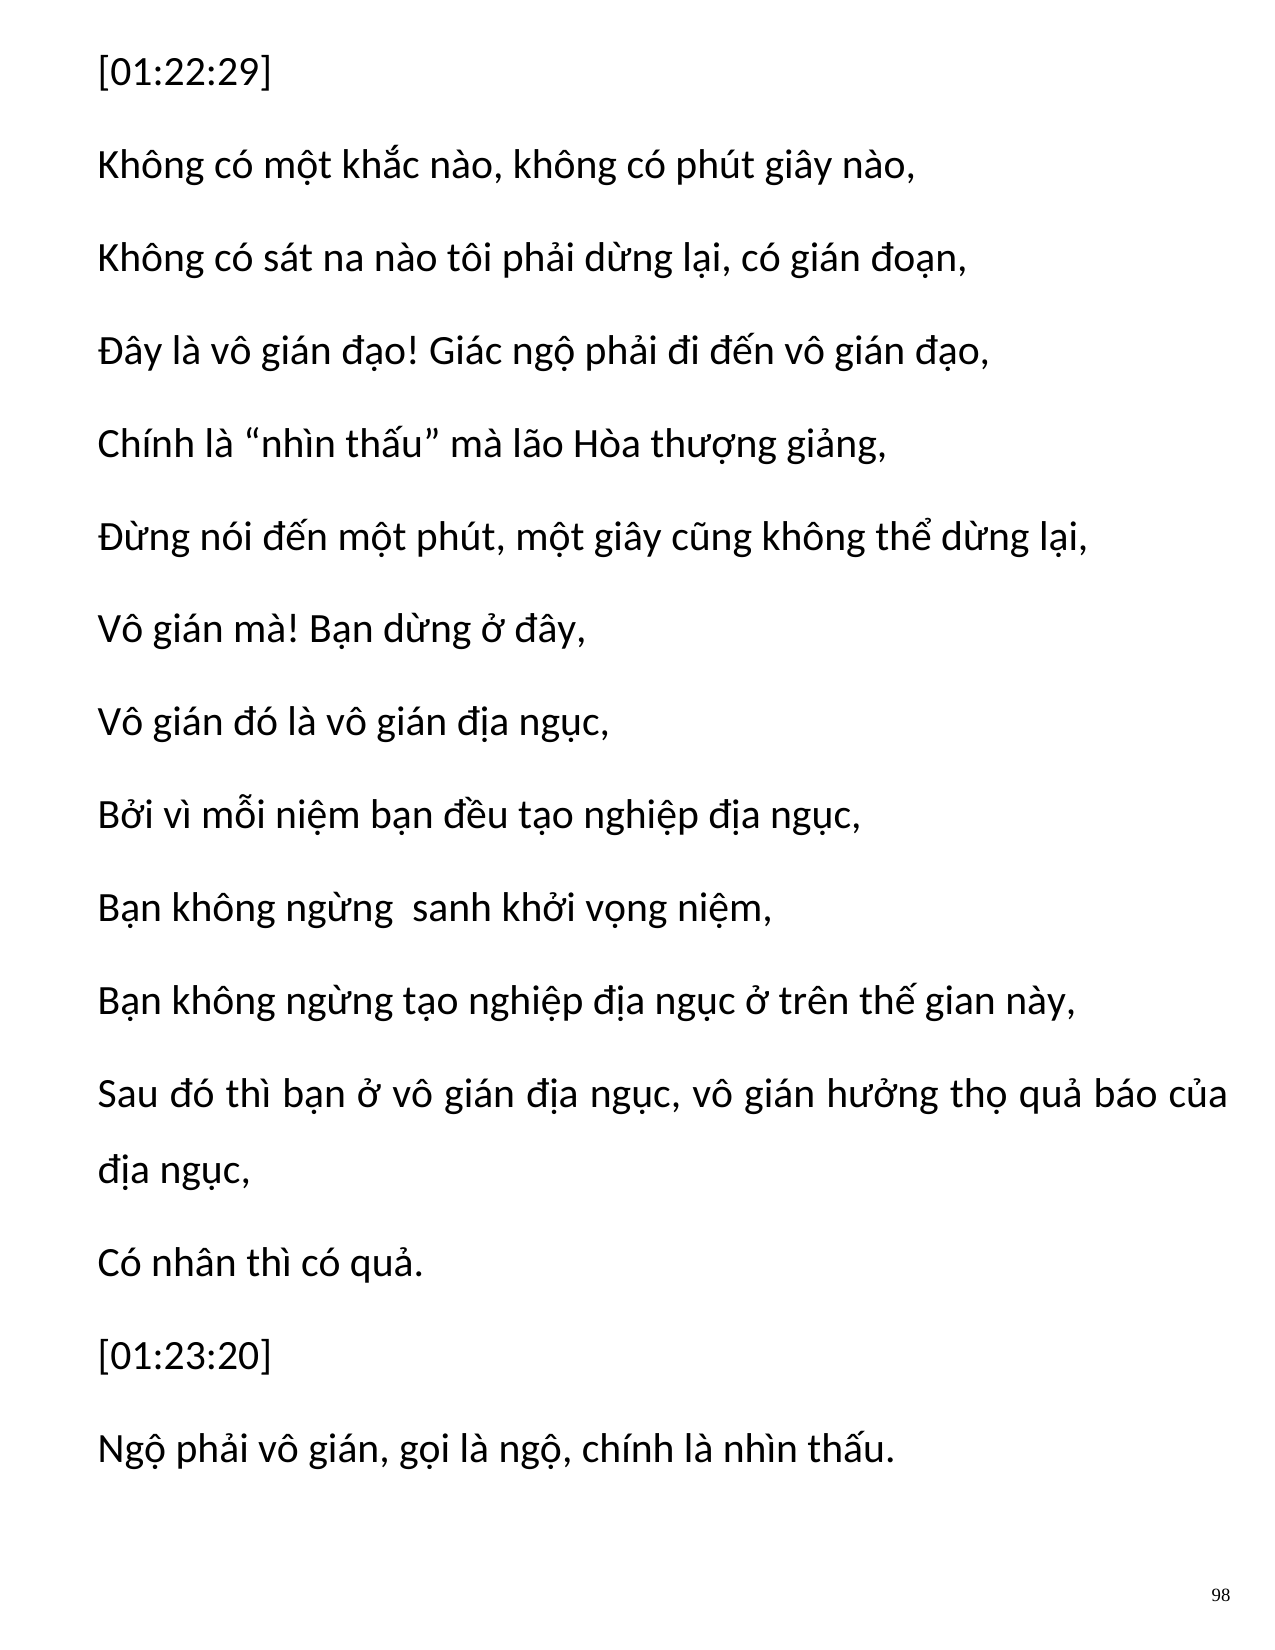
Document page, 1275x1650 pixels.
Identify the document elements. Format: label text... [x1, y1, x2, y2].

text Đừng nói đến một phút, một giây cũng không thể dừng lại, [97, 509, 1230, 560]
text Sau đó thì bạn ở vô gián địa ngục, vô gián hưởng thọ quả báo của địa ngục, [97, 1067, 1230, 1194]
text Không có sát na nào tôi phải dừng lại, có gián đoạn, [97, 231, 1230, 282]
text Vô gián mà! Bạn dừng ở đây, [97, 602, 1230, 653]
text Bạn không ngừng tạo nghiệp địa ngục ở trên thế gian này, [97, 974, 1230, 1025]
text Không có một khắc nào, không có phút giây nào, [97, 138, 1230, 189]
text Bạn không ngừng sanh khởi vọng niệm, [97, 881, 1230, 932]
text Có nhân thì có quả. [97, 1236, 1230, 1287]
text [01:23:20] [97, 1329, 1230, 1380]
text Ngộ phải vô gián, gọi là ngộ, chính là nhìn thấu. [97, 1422, 1230, 1473]
text Bởi vì mỗi niệm bạn đều tạo nghiệp địa ngục, [97, 788, 1230, 839]
text Vô gián đó là vô gián địa ngục, [97, 695, 1230, 746]
text [01:22:29] [97, 45, 1230, 96]
text Chính là “nhìn thấu” mà lão Hòa thượng giảng, [97, 417, 1230, 467]
text Đây là vô gián đạo! Giác ngộ phải đi đến vô gián đạo, [97, 324, 1230, 374]
